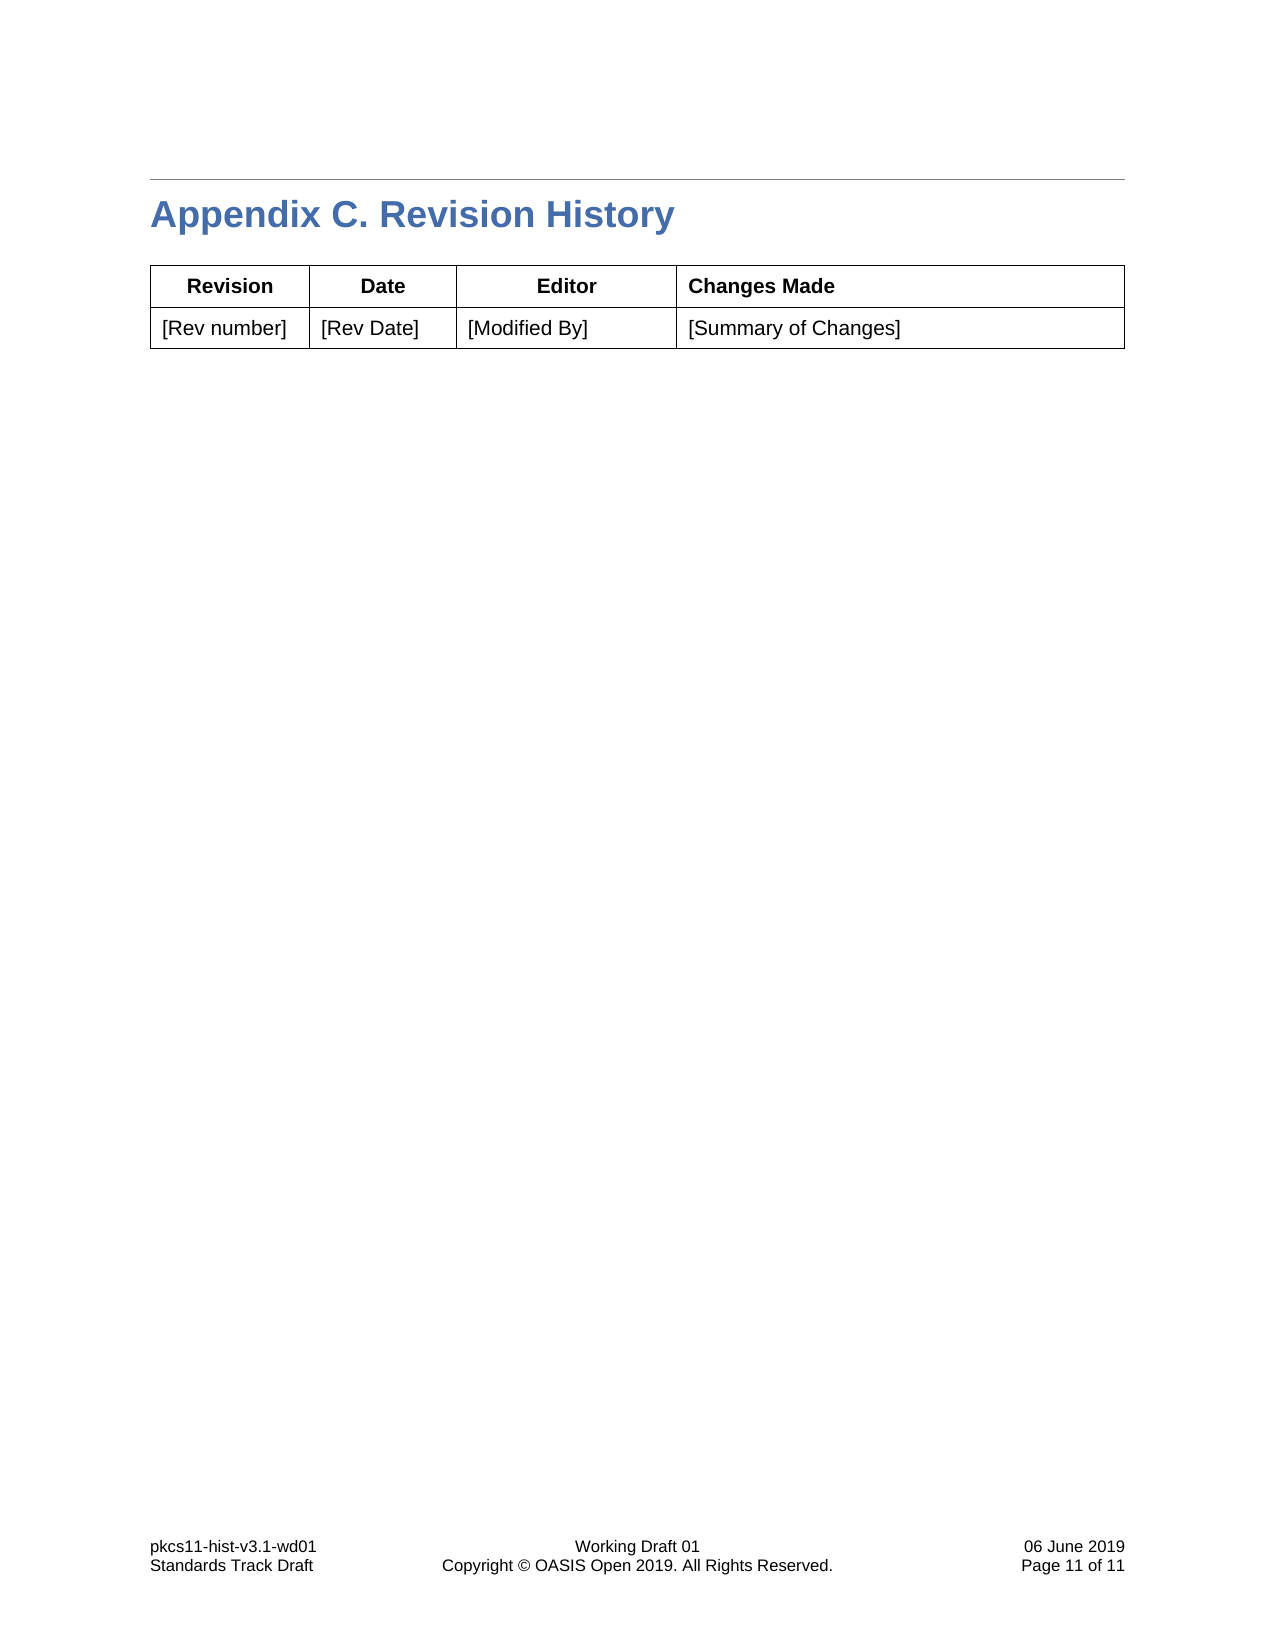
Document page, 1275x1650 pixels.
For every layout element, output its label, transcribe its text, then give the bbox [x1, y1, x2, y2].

table_cell [Modified By] [457, 308, 676, 348]
table_cell [Summary of Changes] [677, 308, 1124, 348]
subtitle Revision History [150, 180, 1125, 236]
table_cell [Rev number] [151, 308, 309, 348]
table_header Revision [151, 266, 309, 307]
table_cell [Rev Date] [310, 308, 456, 348]
table_header Changes Made [677, 266, 1124, 307]
table_header Date [310, 266, 456, 307]
table_header Editor [457, 266, 676, 307]
